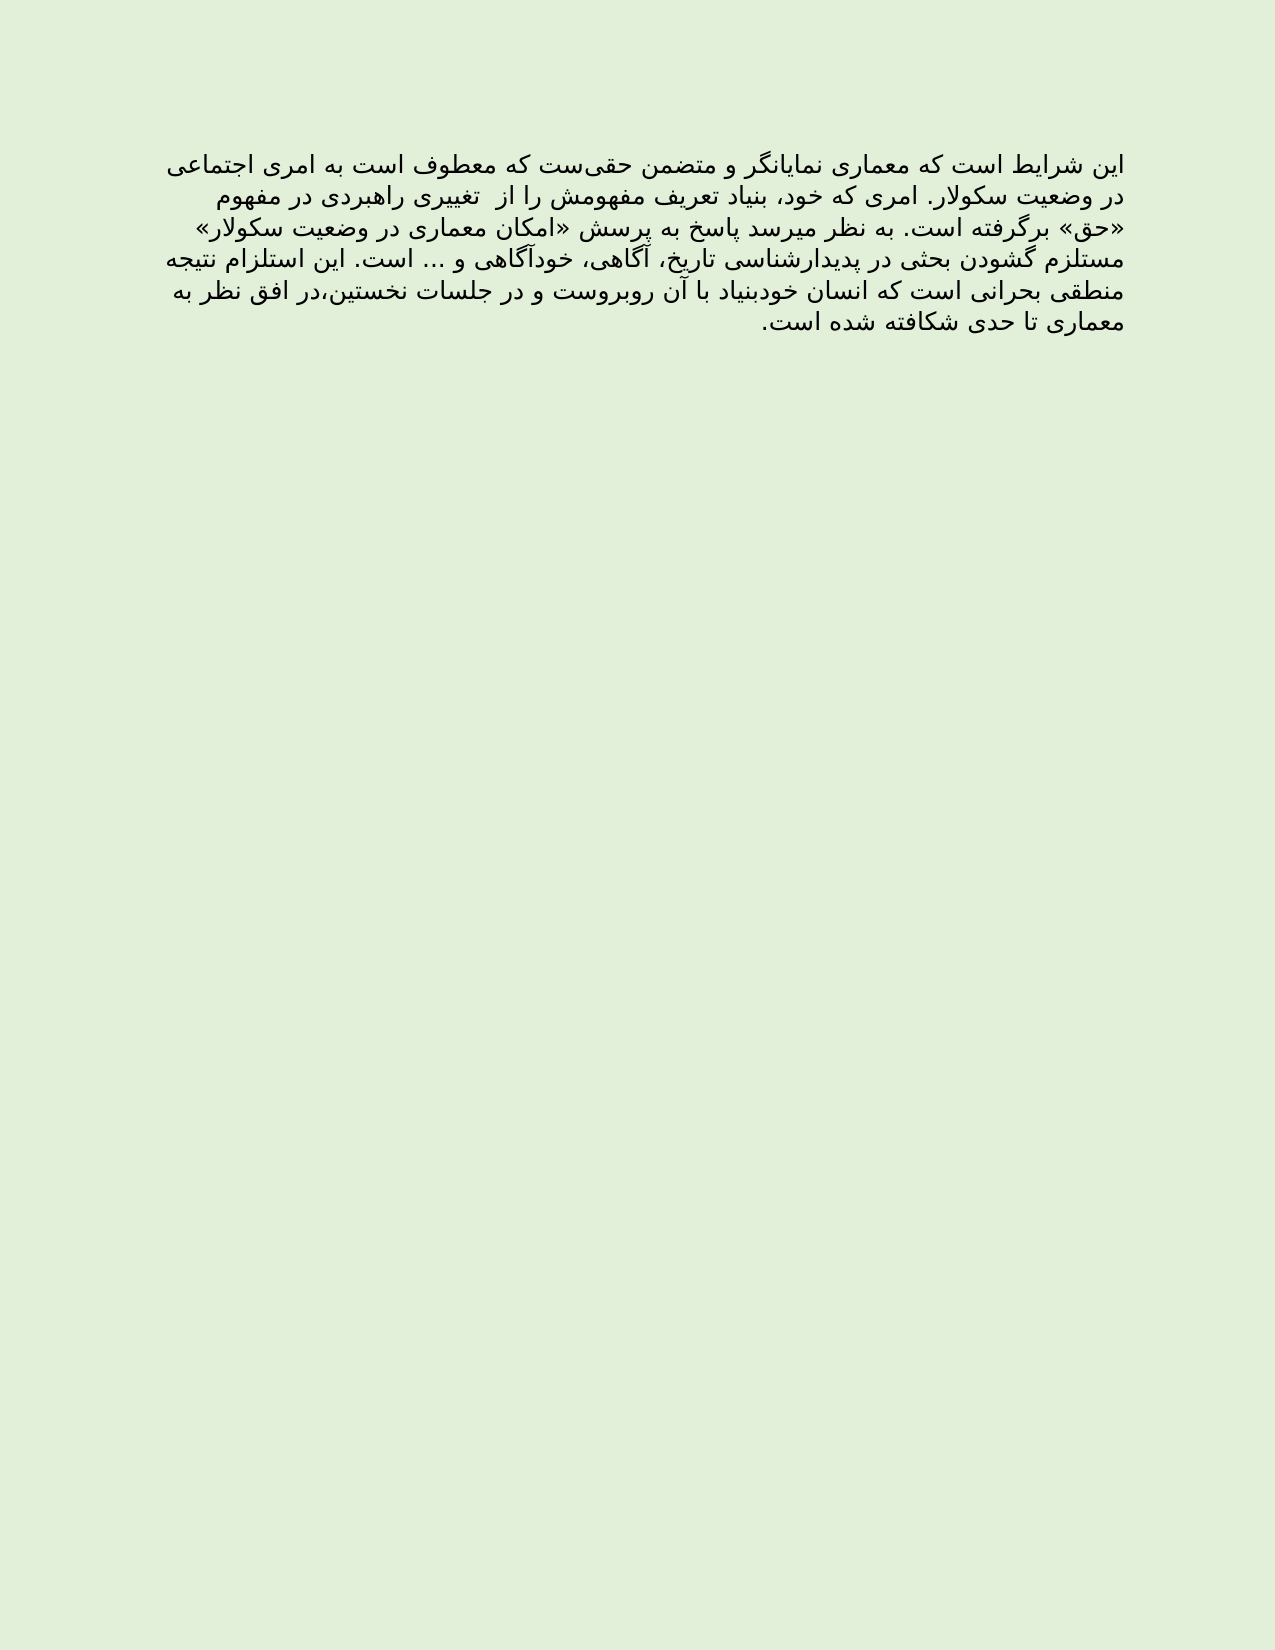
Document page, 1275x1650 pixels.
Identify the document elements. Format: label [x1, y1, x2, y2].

text [150, 150, 1125, 336]
